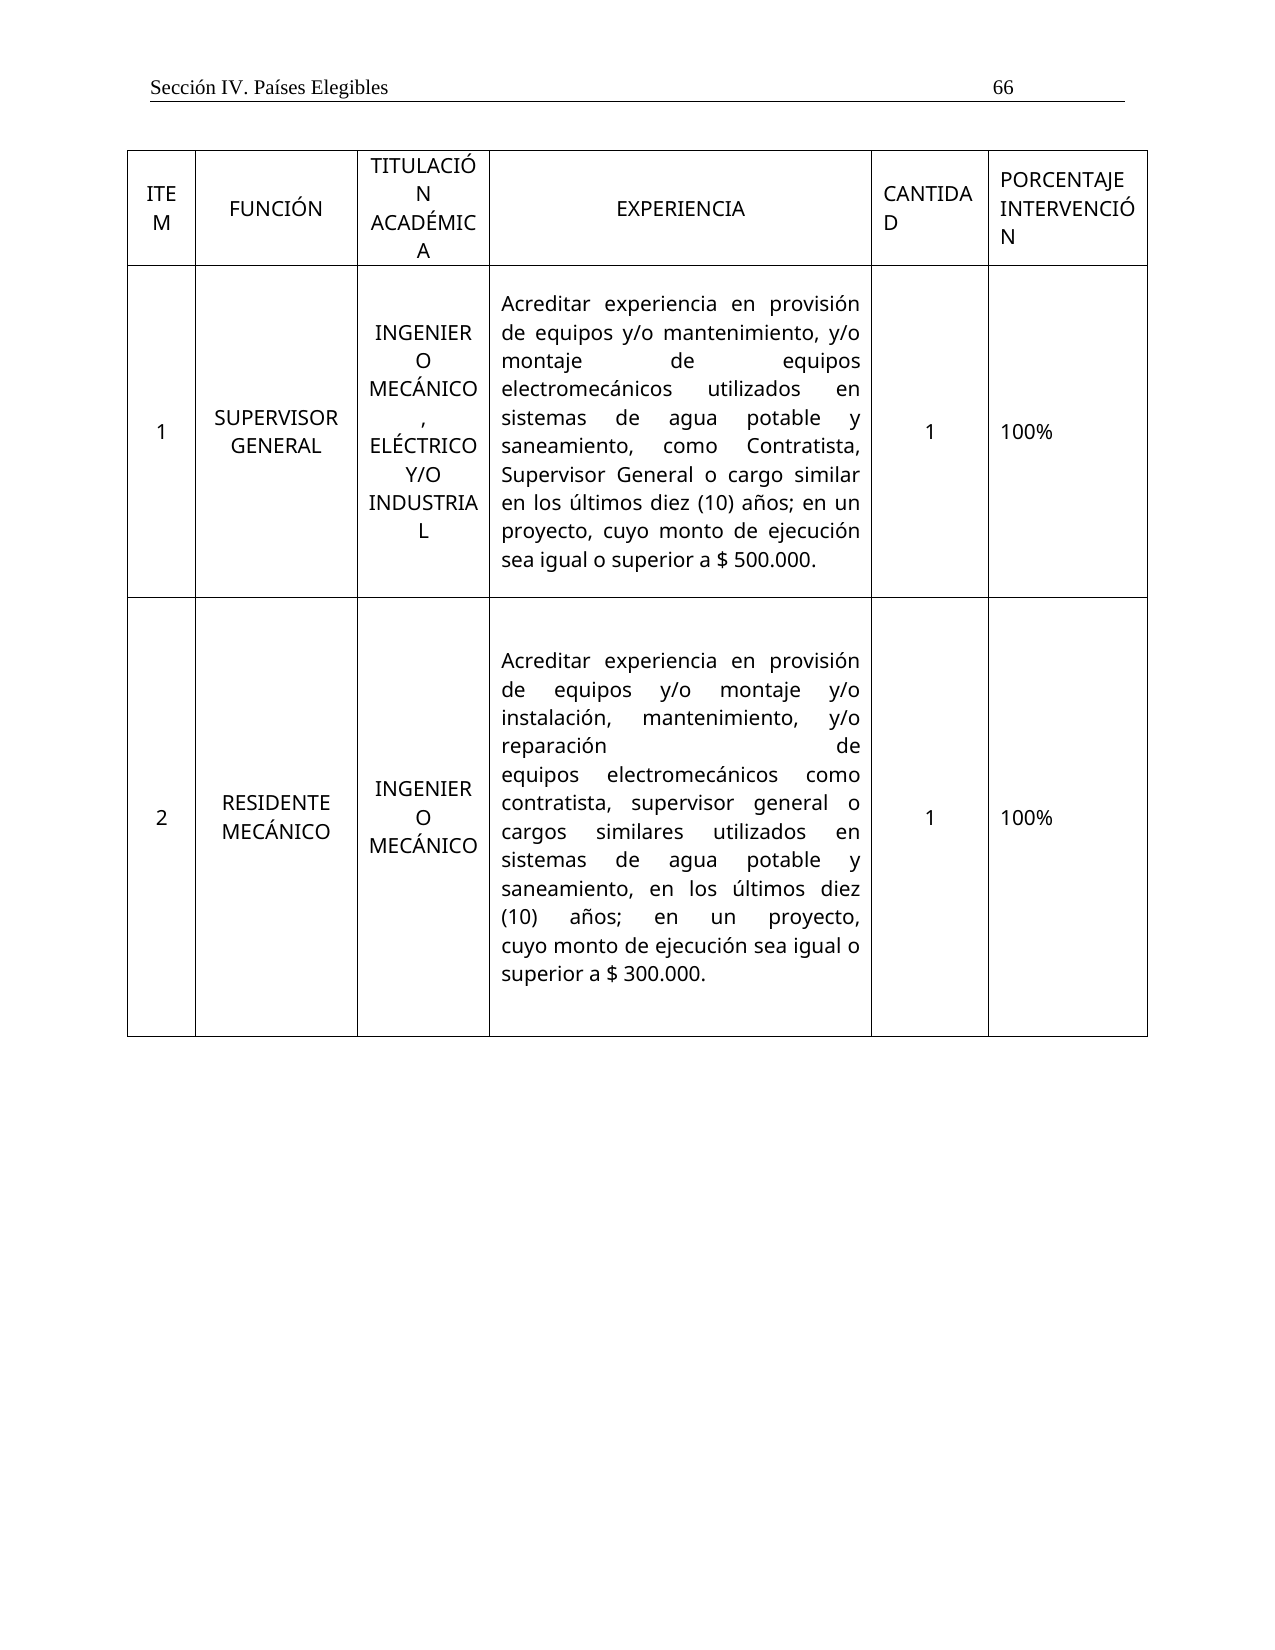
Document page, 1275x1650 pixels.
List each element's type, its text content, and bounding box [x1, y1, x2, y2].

table_cell 1 [872, 266, 988, 597]
table_cell Acreditar experiencia en provisión de equipos y/o montaje y/o instalación, mantenimiento, y/o reparación de equipos electromecánicos como contratista, supervisor general o cargos similares utilizados en sistemas de agua potable y saneamiento, en los últimos diez (10) años; en un proyecto, cuyo monto de ejecución sea igual o superior a $ 300.000. [490, 598, 871, 1036]
table_header EXPERIENCIA [490, 151, 871, 265]
table_cell 100% [989, 266, 1147, 597]
table_cell RESIDENTE MECÁNICO [196, 598, 357, 1036]
table_cell Acreditar experiencia en provisión de equipos y/o mantenimiento, y/o montaje de equipos electromecánicos utilizados en sistemas de agua potable y saneamiento, como Contratista, Supervisor General o cargo similar en los últimos diez (10) años; en un proyecto, cuyo monto de ejecución sea igual o superior a $ 500.000. [490, 266, 871, 597]
table_cell 1 [872, 598, 988, 1036]
table_cell 1 [128, 266, 195, 597]
table_cell INGENIERO MECÁNICO, ELÉCTRICO Y/O INDUSTRIAL [358, 266, 489, 597]
table_cell 100% [989, 598, 1147, 1036]
table_cell SUPERVISOR GENERAL [196, 266, 357, 597]
table_header TITULACIÓN ACADÉMICA [358, 151, 489, 265]
table_cell INGENIERO MECÁNICO [358, 598, 489, 1036]
table_header FUNCIÓN [196, 151, 357, 265]
table_header ITEM [128, 151, 195, 265]
table_header PORCENTAJE INTERVENCIÓN [989, 151, 1147, 265]
table_header CANTIDAD [872, 151, 988, 265]
table_cell 2 [128, 598, 195, 1036]
